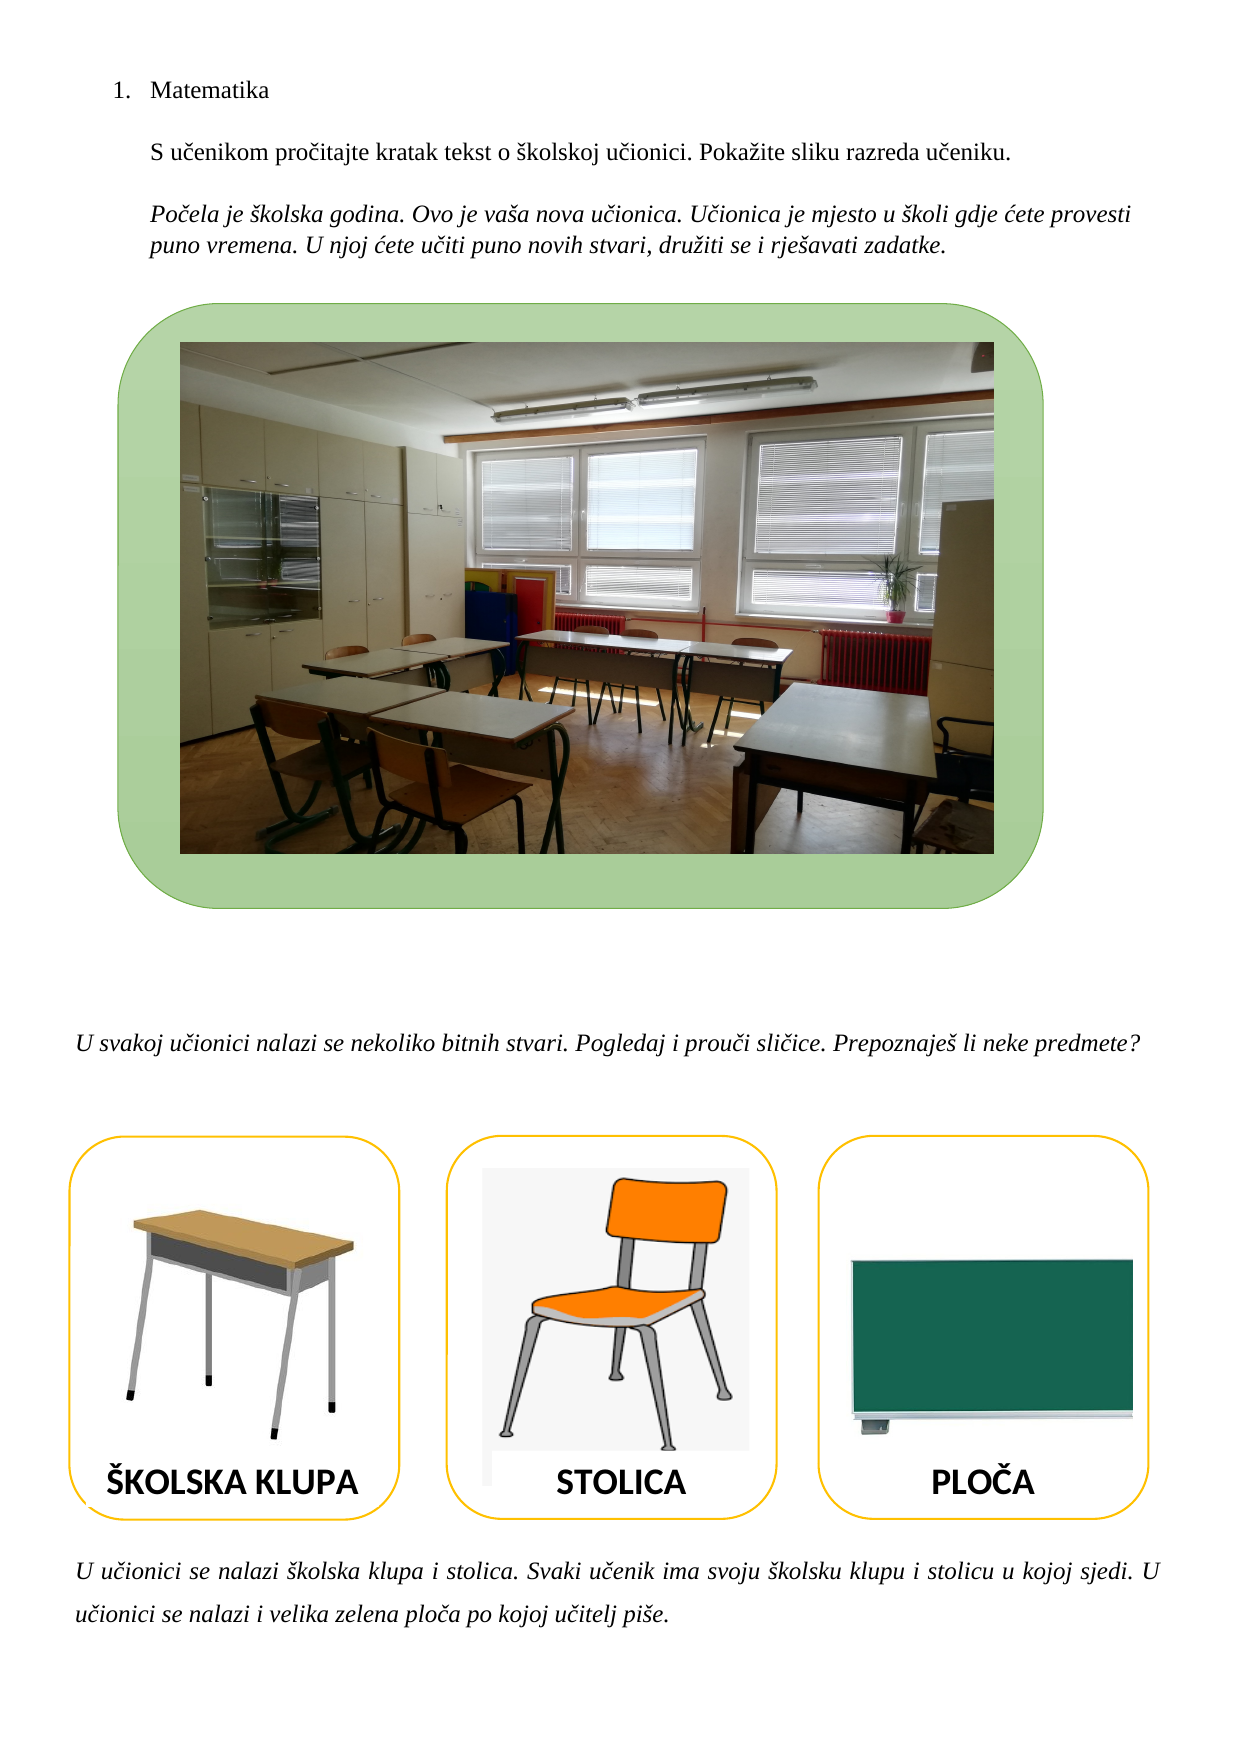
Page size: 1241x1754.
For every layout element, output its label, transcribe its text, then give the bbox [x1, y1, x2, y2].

text U svakoj učionici nalazi se nekoliko bitnih stvari. Pogledaj i prouči sličice. Prepoznaješ li neke predmete? [75, 1028, 1165, 1057]
picture [482, 1168, 750, 1486]
list Počela je školska godina. Ovo je vaša nova učionica. Učionica je mjesto u školi gdje ćete provesti puno vremena. U njoj ćete učiti puno novih stvari, družiti se i rješavati zadatke. [150, 199, 1165, 259]
picture [93, 1161, 379, 1450]
list Matematika [112, 75, 1165, 104]
picture [180, 342, 994, 854]
picture [846, 1184, 1133, 1486]
text U učionici se nalazi školska klupa i stolica. Svaki učenik ima svoju školsku klupu i stolicu u kojoj sjedi. U učionici se nalazi i velika zelena ploča po kojoj učitelj piše. [75, 1556, 1165, 1628]
list S učenikom pročitajte kratak tekst o školskoj učionici. Pokažite sliku razreda učeniku. [150, 137, 1165, 166]
